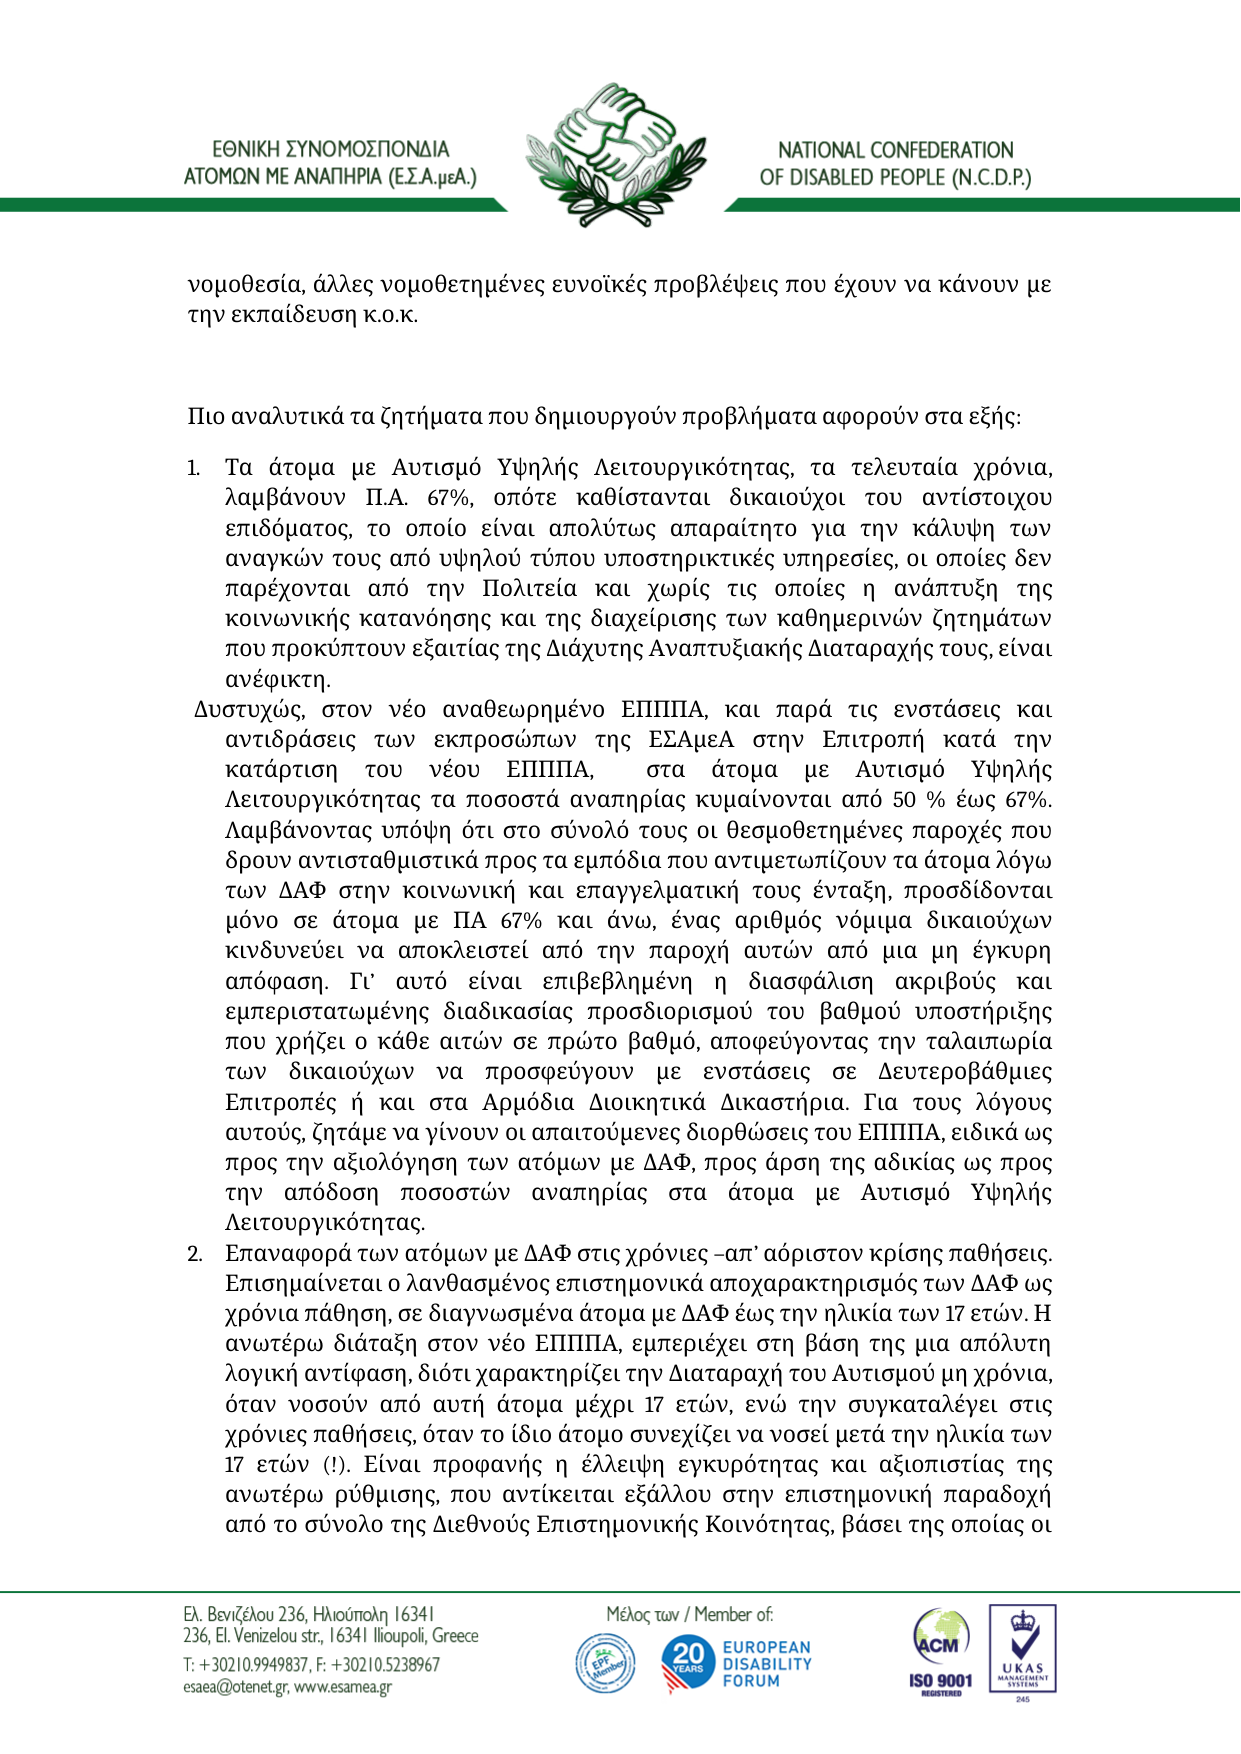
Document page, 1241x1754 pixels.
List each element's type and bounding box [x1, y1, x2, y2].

picture [0, 1578, 1241, 1737]
picture [0, 29, 1240, 266]
